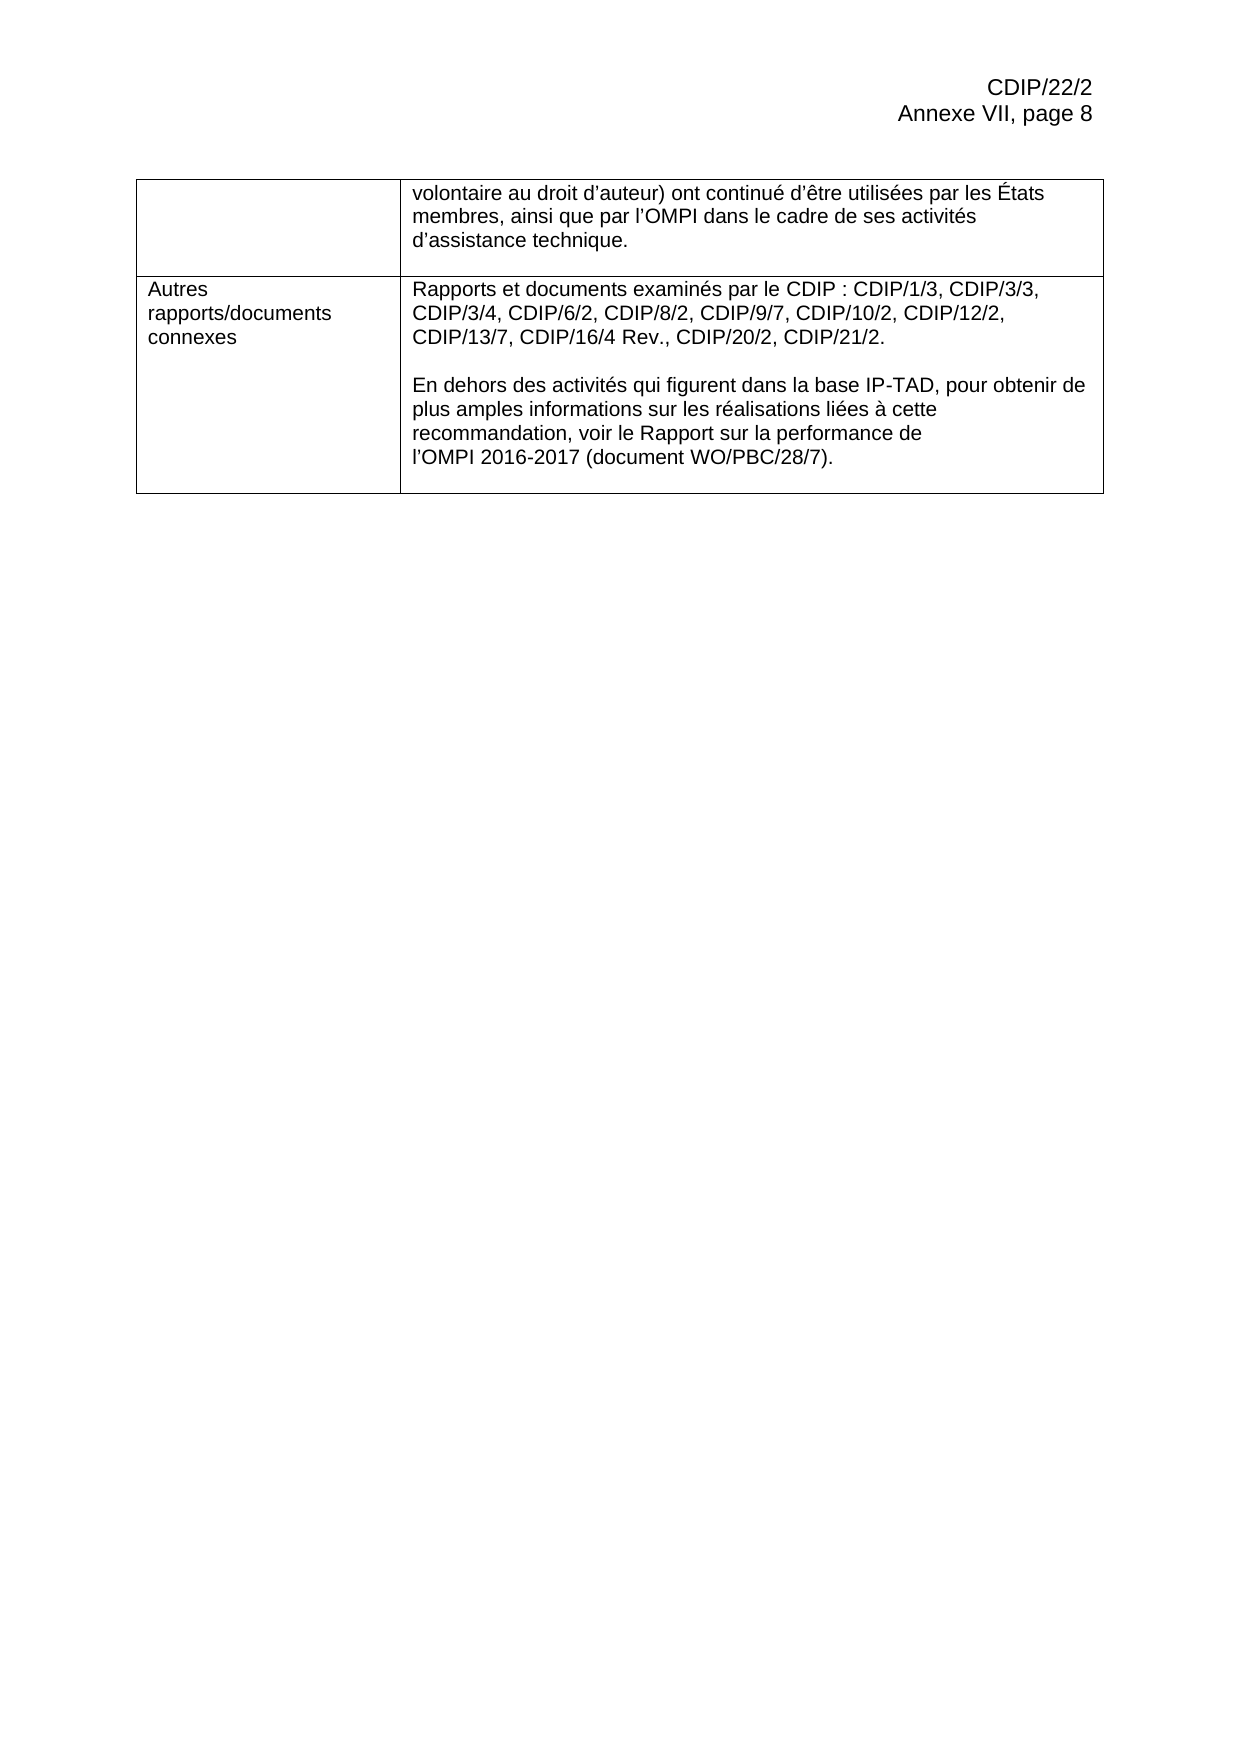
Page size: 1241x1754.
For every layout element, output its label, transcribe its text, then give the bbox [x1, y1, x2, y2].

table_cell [137, 180, 400, 276]
table_cell Autres rapports/documents connexes [137, 277, 400, 493]
table_cell Rapports et documents examinés par le CDIP : CDIP/1/3, CDIP/3/3, CDIP/3/4, CDIP/6/2, CDIP/8/2, CDIP/9/7, CDIP/10/2, CDIP/12/2, CDIP/13/7, CDIP/16/4 Rev., CDIP/20/2, CDIP/21/2. En dehors des activités qui figurent dans la base IP-TAD, pour obtenir de plus amples informations sur les réalisations liées à cette recommandation, voir le Rapport sur la performance de l’OMPI 2016-2017 (document WO/PBC/28/7). [401, 277, 1103, 493]
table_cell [401, 180, 1103, 276]
